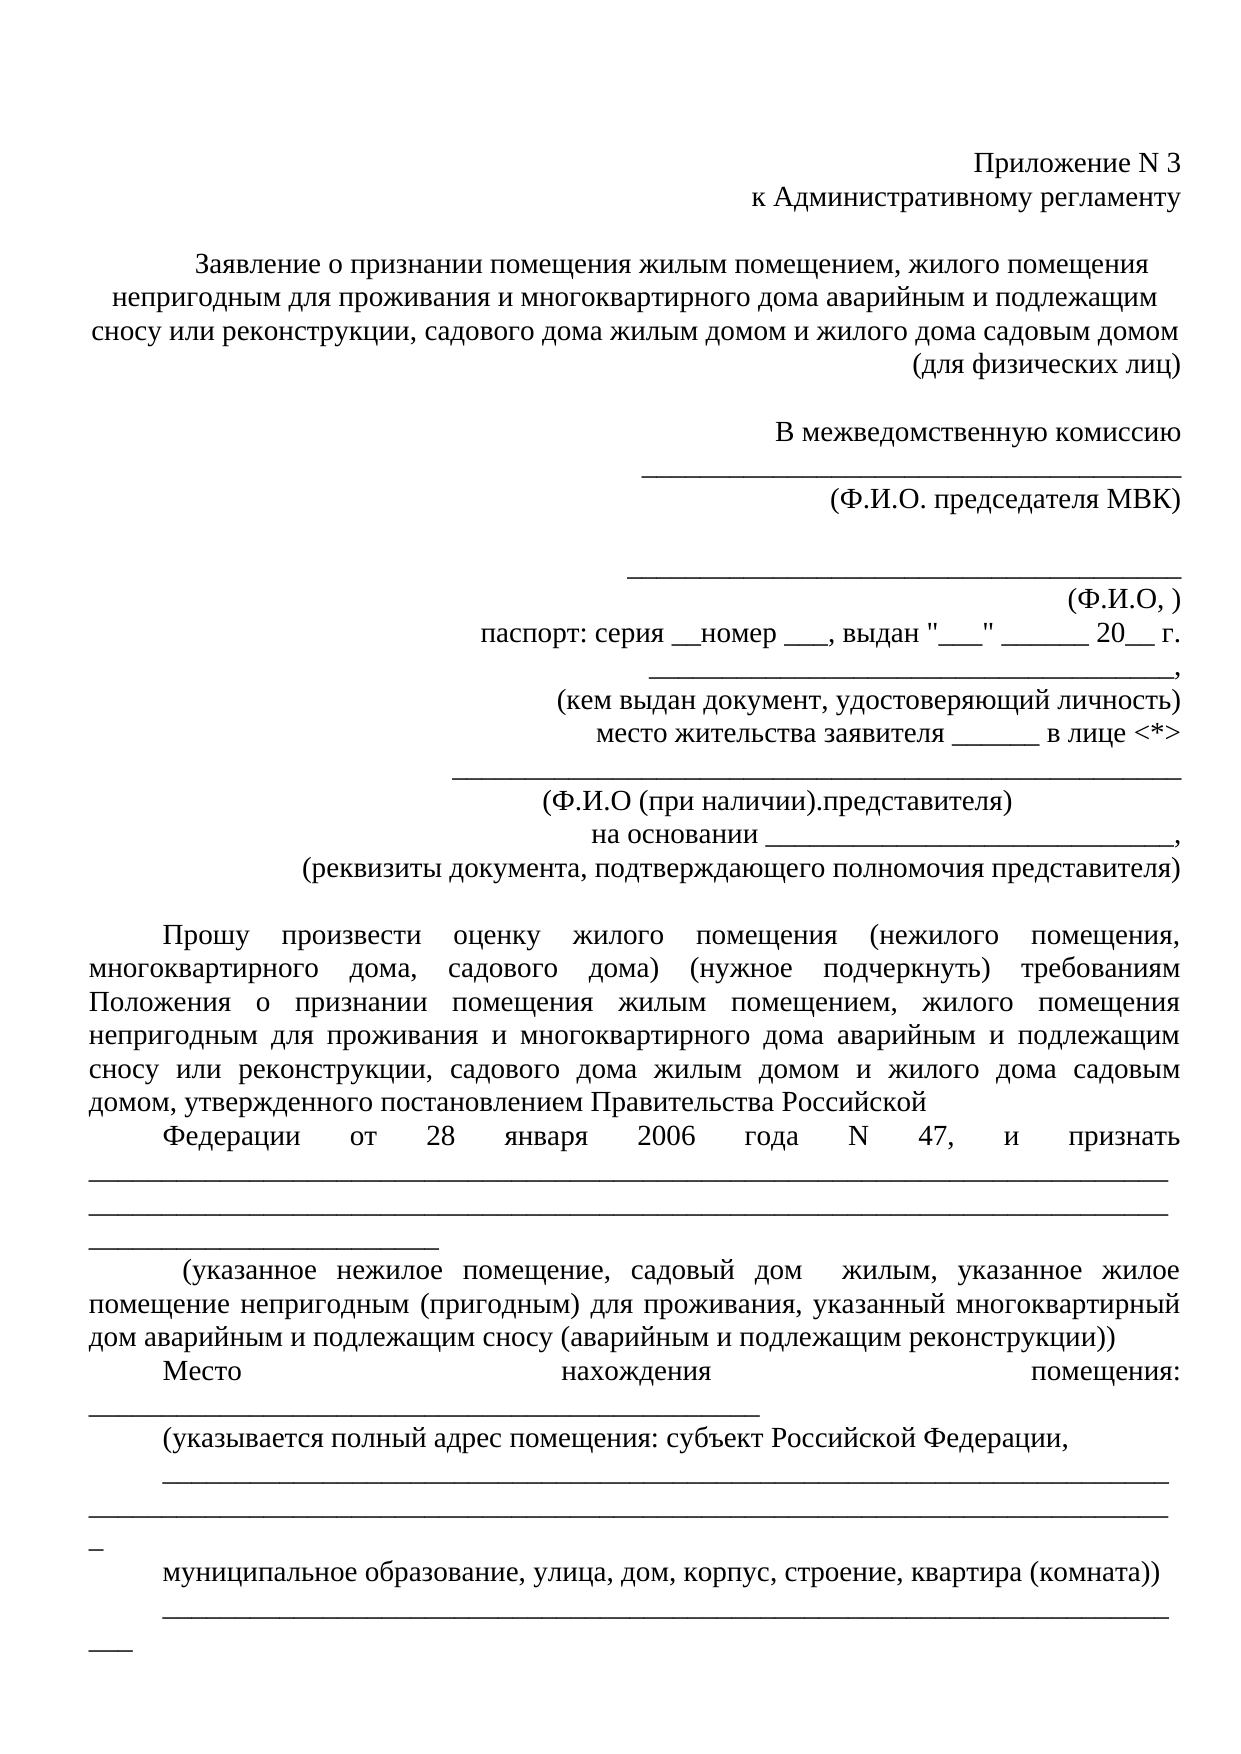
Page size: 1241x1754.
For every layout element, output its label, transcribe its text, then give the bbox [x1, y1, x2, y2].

text муниципальное образование, улица, дом, корпус, строение, квартира (комната)) [89, 1554, 1181, 1588]
text ____________________________________, [89, 648, 1181, 682]
text (Ф.И.О (при наличии).представителя) [89, 783, 1181, 816]
text (кем выдан документ, удостоверяющий личность) [89, 682, 1181, 716]
text на основании ____________________________, [89, 816, 1181, 850]
text В межведомственную комиссию [89, 414, 1181, 447]
text (для физических лиц) [89, 347, 1181, 380]
text (Ф.И.О, ) [89, 581, 1181, 615]
text к Административному регламенту [89, 179, 1181, 212]
text Прошу произвести оценку жилого помещения (нежилого помещения, многоквартирного дома, садового дома) (нужное подчеркнуть) требованиям Положения о признании помещения жилым помещением, жилого помещения непригодным для проживания и многоквартирного дома аварийным и подлежащим сносу или реконструкции, садового дома жилым домом и жилого дома садовым домом, утвержденного постановлением Правительства Российской [89, 917, 1181, 1118]
text (указанное нежилое помещение, садовый дом жилым, указанное жилое помещение непригодным (пригодным) для проживания, указанный многоквартирный дом аварийным и подлежащим сносу (аварийным и подлежащим реконструкции)) [89, 1252, 1181, 1353]
text место жительства заявителя ______ в лице <*> __________________________________________________ [89, 716, 1181, 783]
text ________________________________________________________________________ [89, 1588, 1181, 1655]
text Заявление о признании помещения жилым помещением, жилого помещения непригодным для проживания и многоквартирного дома аварийным и подлежащим сносу или реконструкции, садового дома жилым домом и жилого дома садовым домом [89, 246, 1181, 347]
text (Ф.И.О. председателя МВК) [89, 481, 1181, 514]
text _____________________________________ [89, 447, 1181, 481]
text Приложение N 3 [89, 145, 1181, 179]
text ______________________________________ [89, 548, 1181, 581]
text ________________________________________________________________________________________________________________________________________________ [89, 1453, 1181, 1554]
text Место нахождения помещения: ______________________________________________ [89, 1353, 1181, 1420]
text (указывается полный адрес помещения: субъект Российской Федерации, [89, 1420, 1181, 1453]
text (реквизиты документа, подтверждающего полномочия представителя) [89, 850, 1181, 883]
text Федерации от 28 января 2006 года N 47, и признать ____________________________________________________________________________________________________________________________________________________________________________ [89, 1118, 1181, 1252]
text паспорт: серия __номер ___, выдан "___" ______ 20__ г. [89, 615, 1181, 648]
